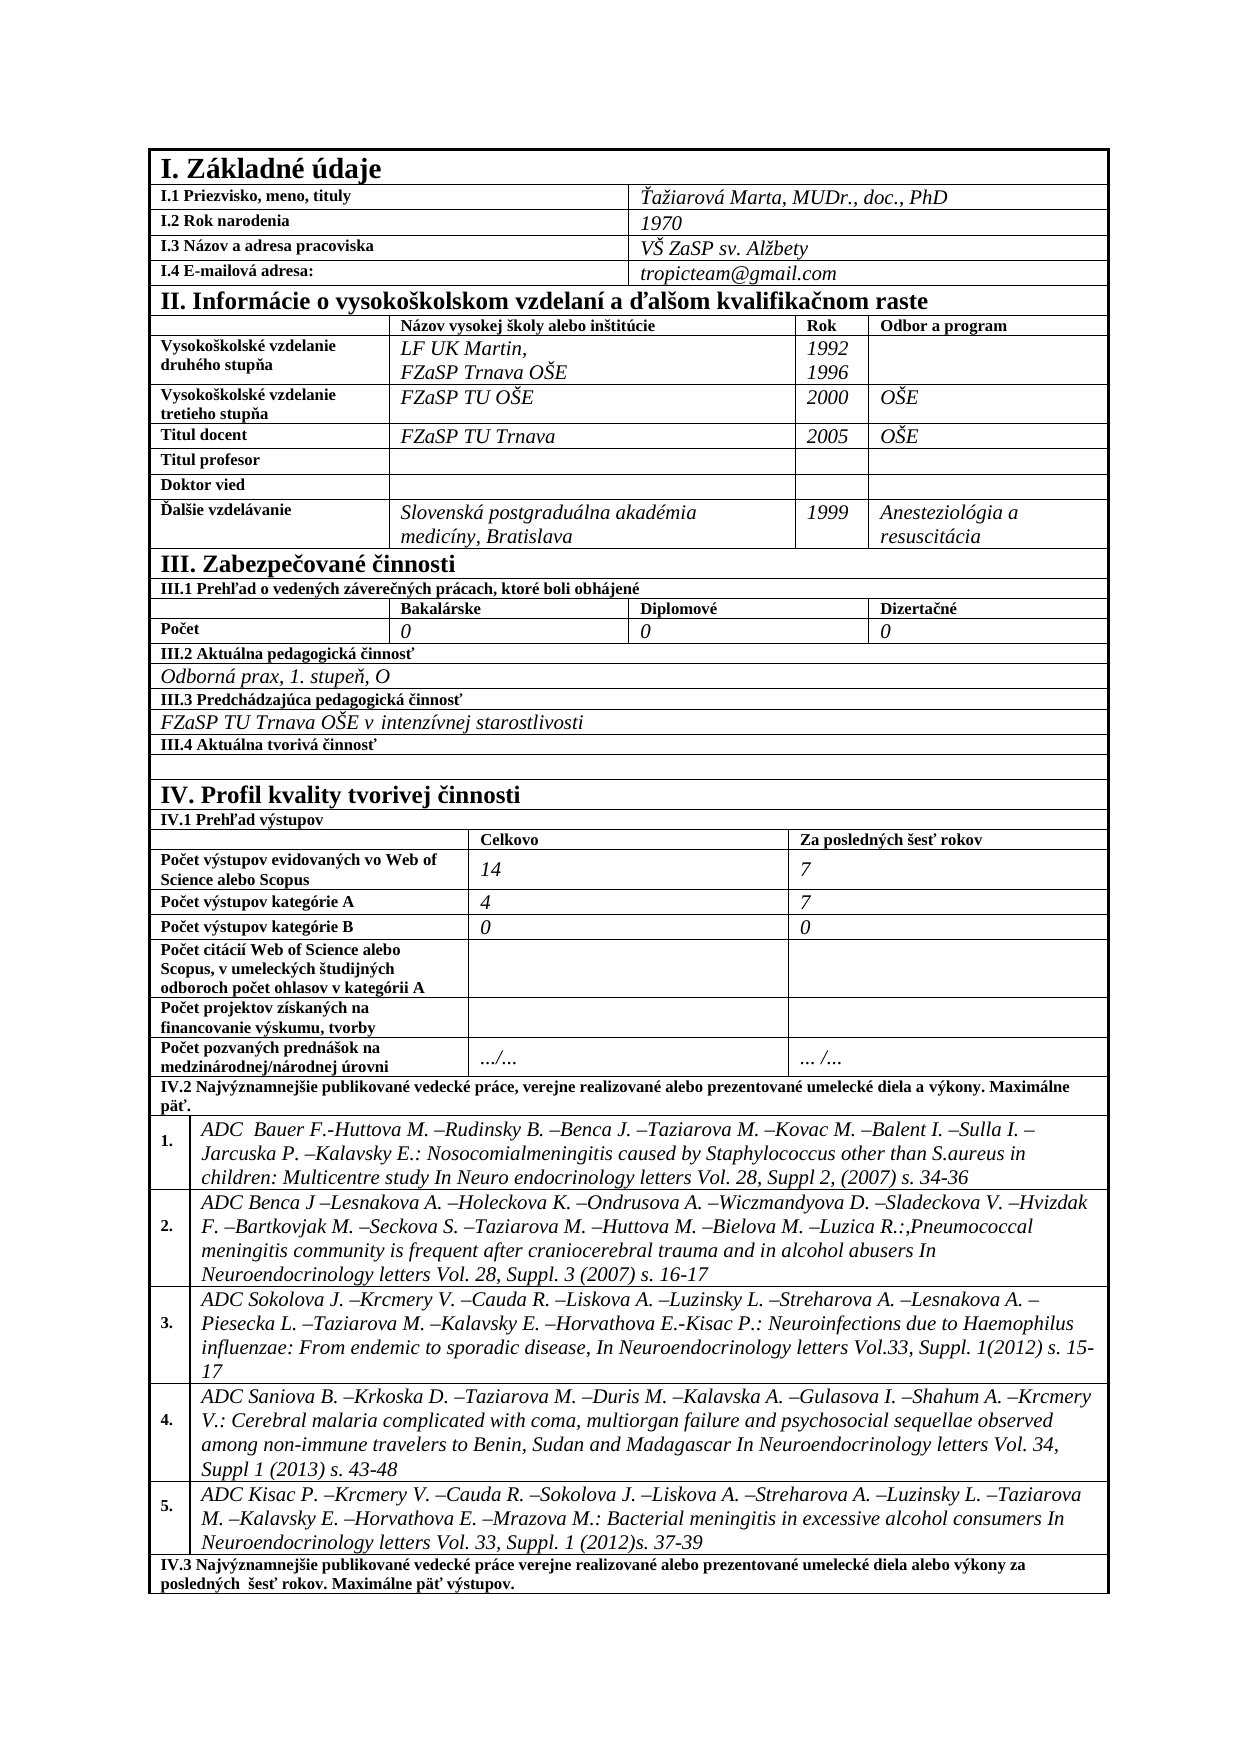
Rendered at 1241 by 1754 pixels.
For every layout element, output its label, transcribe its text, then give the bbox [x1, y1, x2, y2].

table_cell ADC Bauer F.-Huttova M. –Rudinsky B. –Benca J. –Taziarova M. –Kovac M. –Balent I. –Sulla I. –Jarcuska P. –Kalavsky E.: Nosocomialmeningitis caused by Staphylococcus other than S.aureus in children: Multicentre study In Neuro endocrinology letters Vol. 28, Suppl 2, (2007) s. 34-36 [191, 1116, 1107, 1189]
table_cell Za posledných šesť rokov [789, 830, 1107, 849]
table_cell VŠ ZaSP sv. Alžbety [629, 236, 1107, 259]
table_cell LF UK Martin, FZaSP Trnava OŠE [390, 336, 795, 384]
table_cell OŠE [869, 385, 1107, 423]
table_cell 1970 [629, 210, 1107, 234]
table_cell [390, 475, 795, 498]
table_cell 0 [869, 619, 1107, 643]
table_cell [151, 599, 389, 618]
table_cell Odborná prax, 1. stupeň, O [151, 664, 1107, 688]
table_cell tropicteam@gmail.com [629, 261, 1107, 285]
table_cell [869, 449, 1107, 473]
table_cell III. Zabezpečované činnosti [151, 549, 1107, 577]
table_cell Názov vysokej školy alebo inštitúcie [390, 316, 795, 335]
table_cell Odbor a program [869, 316, 1107, 335]
table_cell I.4 E-mailová adresa: [151, 261, 628, 285]
table_cell I.1 Priezvisko, meno, tituly [151, 185, 628, 209]
table_cell 1. [151, 1116, 189, 1189]
table_cell Dizertačné [869, 599, 1107, 618]
table_cell [789, 998, 1107, 1037]
table_cell IV.1 Prehľad výstupov [151, 810, 1107, 829]
table_cell Počet výstupov evidovaných vo Web of Science alebo Scopus [151, 850, 468, 888]
table_cell Anesteziológia a resuscitácia [869, 500, 1107, 548]
table_cell 4. [151, 1384, 189, 1481]
table_cell IV.2 Najvýznamnejšie publikované vedecké práce, verejne realizované alebo prezentované umelecké diela a výkony. Maximálne päť. [151, 1077, 1107, 1115]
table_cell Bakalárske [390, 599, 628, 618]
table_cell IV.3 Najvýznamnejšie publikované vedecké práce verejne realizované alebo prezentované umelecké diela alebo výkony za posledných šesť rokov. Maximálne päť výstupov. [151, 1555, 1107, 1593]
table_cell [869, 475, 1107, 498]
table_cell Počet [151, 619, 389, 643]
table_cell III.4 Aktuálna tvorivá činnosť [151, 735, 1107, 754]
table_cell [796, 475, 868, 498]
table_cell [796, 449, 868, 473]
table_cell FZaSP TU Trnava [390, 424, 795, 448]
table_cell 7 [789, 850, 1107, 888]
table_cell 0 [789, 915, 1107, 939]
table_cell Počet citácií Web of Science alebo Scopus, v umeleckých študijných odboroch počet ohlasov v kategórii A [151, 940, 468, 997]
table_cell Slovenská postgraduálna akadémia medicíny, Bratislava [390, 500, 795, 548]
table_cell FZaSP TU Trnava OŠE v intenzívnej starostlivosti [151, 710, 1107, 734]
table_cell 2005 [796, 424, 868, 448]
table_cell Rok [796, 316, 868, 335]
table_cell .../... [469, 1038, 788, 1076]
table_cell Počet výstupov kategórie A [151, 890, 468, 914]
table_cell 2. [151, 1190, 189, 1286]
table_cell Celkovo [469, 830, 788, 849]
table_header I. Základné údaje [151, 151, 1107, 184]
table_cell I.3 Názov a adresa pracoviska [151, 236, 628, 259]
table_cell [151, 316, 389, 335]
table_cell 4 [469, 890, 788, 914]
table_cell Počet pozvaných prednášok na medzinárodnej/národnej úrovni [151, 1038, 468, 1076]
table_cell 1999 [796, 500, 868, 548]
table_cell OŠE [869, 424, 1107, 448]
table_cell 0 [469, 915, 788, 939]
table_cell III.2 Aktuálna pedagogická činnosť [151, 644, 1107, 663]
table_cell Diplomové [629, 599, 868, 618]
table_cell Doktor vied [151, 475, 389, 498]
table_cell [469, 998, 788, 1037]
table_cell Počet projektov získaných na financovanie výskumu, tvorby [151, 998, 468, 1037]
table_cell [789, 940, 1107, 997]
table_cell Ťažiarová Marta, MUDr., doc., PhD [629, 185, 1107, 209]
table_cell III.1 Prehľad o vedených záverečných prácach, ktoré boli obhájené [151, 579, 1107, 598]
table_cell Titul profesor [151, 449, 389, 473]
table_cell 14 [469, 850, 788, 888]
table_cell 1992 1996 [796, 336, 868, 384]
table_cell 0 [629, 619, 868, 643]
table_cell [151, 755, 1107, 779]
table_cell I.2 Rok narodenia [151, 210, 628, 234]
table_cell [390, 449, 795, 473]
table_cell II. Informácie o vysokoškolskom vzdelaní a ďalšom kvalifikačnom raste [151, 286, 1107, 314]
table_cell Vysokoškolské vzdelanie tretieho stupňa [151, 385, 389, 423]
table_cell Titul docent [151, 424, 389, 448]
table_cell Vysokoškolské vzdelanie druhého stupňa [151, 336, 389, 384]
table_cell IV. Profil kvality tvorivej činnosti [151, 780, 1107, 809]
table_cell [869, 336, 1107, 384]
table_cell III.3 Predchádzajúca pedagogická činnosť [151, 689, 1107, 708]
table_cell Ďalšie vzdelávanie [151, 500, 389, 548]
table_cell FZaSP TU OŠE [390, 385, 795, 423]
table_cell [469, 940, 788, 997]
table_cell 7 [789, 890, 1107, 914]
table_cell ... /... [789, 1038, 1107, 1076]
table_cell [151, 830, 468, 849]
table_cell 0 [390, 619, 628, 643]
table_cell 3. [151, 1287, 189, 1383]
table_cell 2000 [796, 385, 868, 423]
table_cell Počet výstupov kategórie B [151, 915, 468, 939]
table_cell 5. [151, 1482, 189, 1554]
